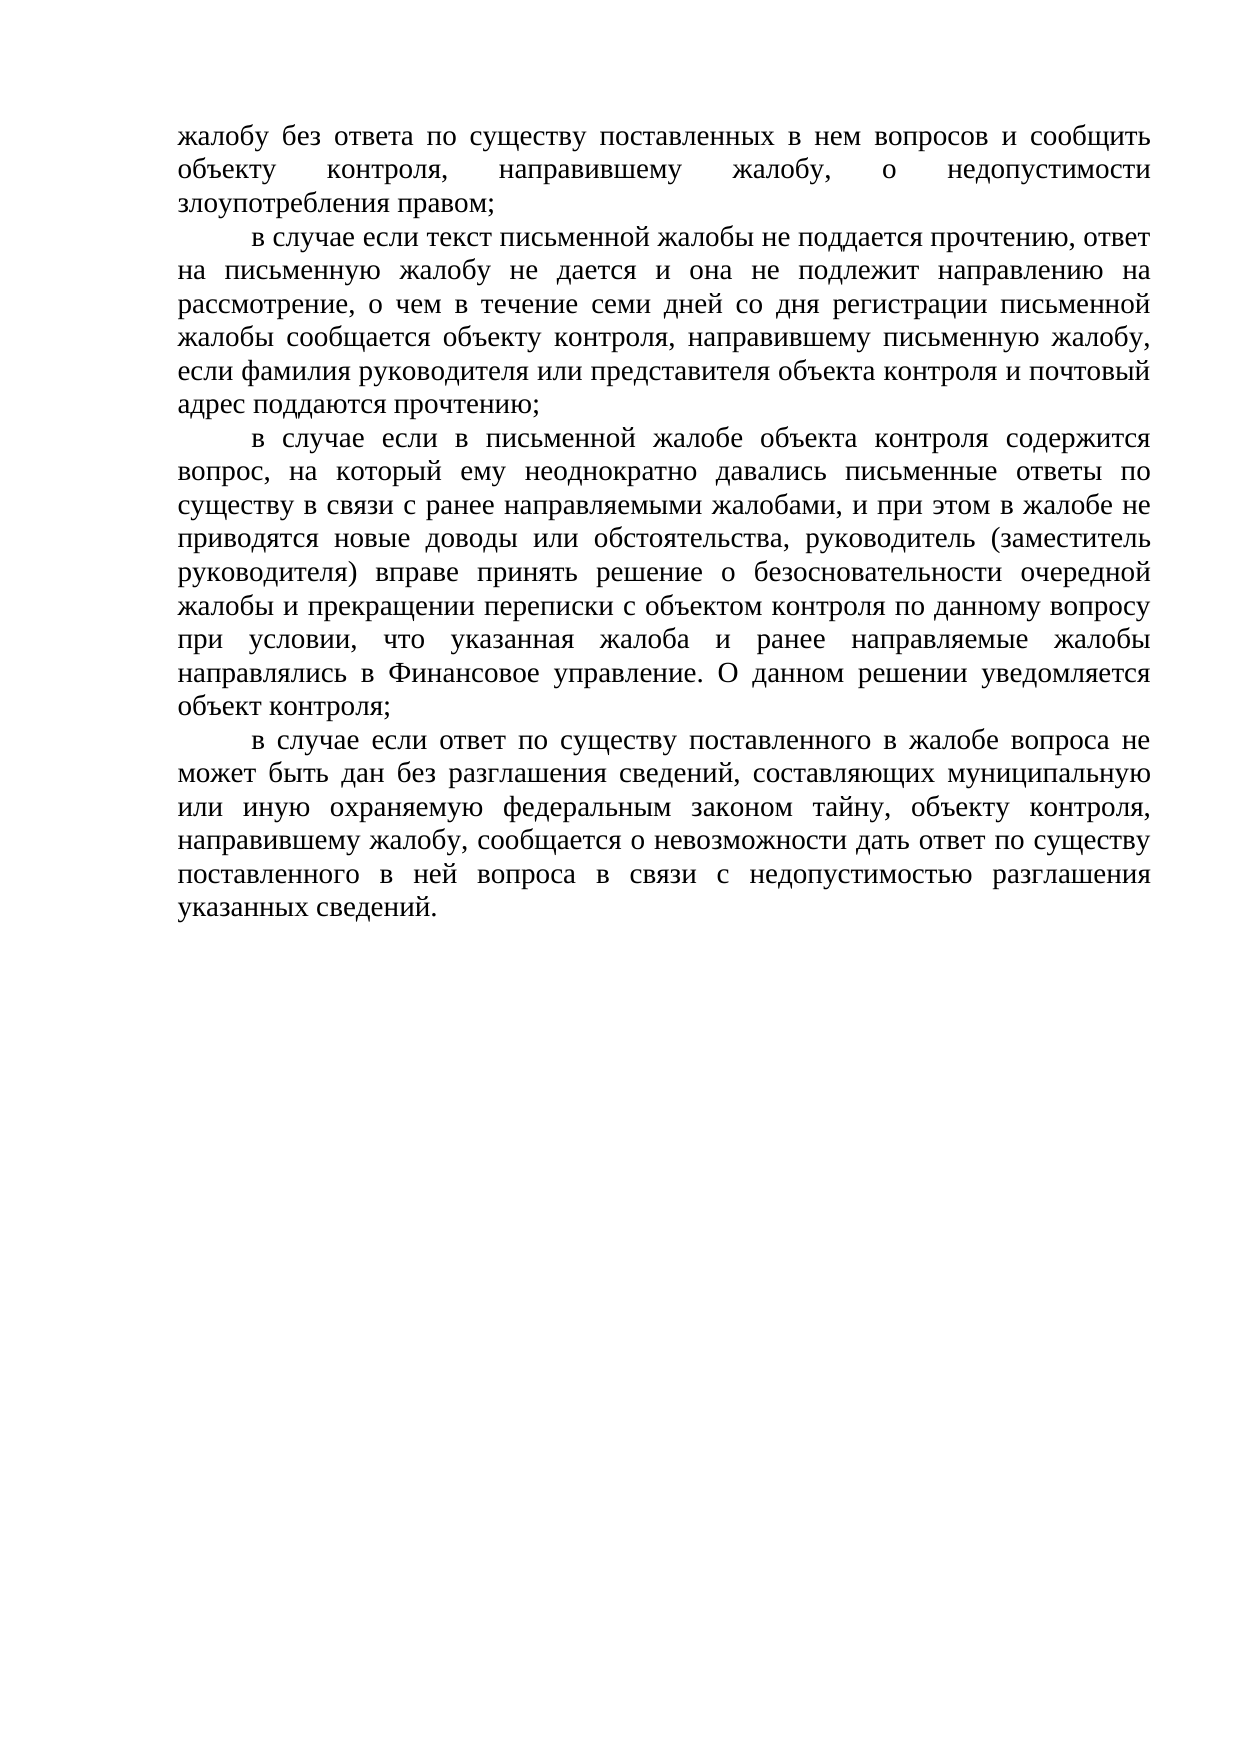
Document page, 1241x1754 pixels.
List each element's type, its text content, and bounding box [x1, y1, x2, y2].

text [177, 118, 1152, 219]
text в случае если в письменной жалобе объекта контроля содержится вопрос, на который ему неоднократно давались письменные ответы по существу в связи с ранее направляемыми жалобами, и при этом в жалобе не приводятся новые доводы или обстоятельства, руководитель (заместитель руководителя) вправе принять решение о безосновательности очередной жалобы и прекращении переписки с объектом контроля по данному вопросу при условии, что указанная жалоба и ранее направляемые жалобы направлялись в Финансовое управление. О данном решении уведомляется объект контроля; [177, 420, 1152, 722]
text в случае если ответ по существу поставленного в жалобе вопроса не может быть дан без разглашения сведений, составляющих муниципальную или иную охраняемую федеральным законом тайну, объекту контроля, направившему жалобу, сообщается о невозможности дать ответ по существу поставленного в ней вопроса в связи с недопустимостью разглашения указанных сведений. [177, 722, 1152, 923]
text в случае если текст письменной жалобы не поддается прочтению, ответ на письменную жалобу не дается и она не подлежит направлению на рассмотрение, о чем в течение семи дней со дня регистрации письменной жалобы сообщается объекту контроля, направившему письменную жалобу, если фамилия руководителя или представителя объекта контроля и почтовый адрес поддаются прочтению; [177, 219, 1152, 420]
